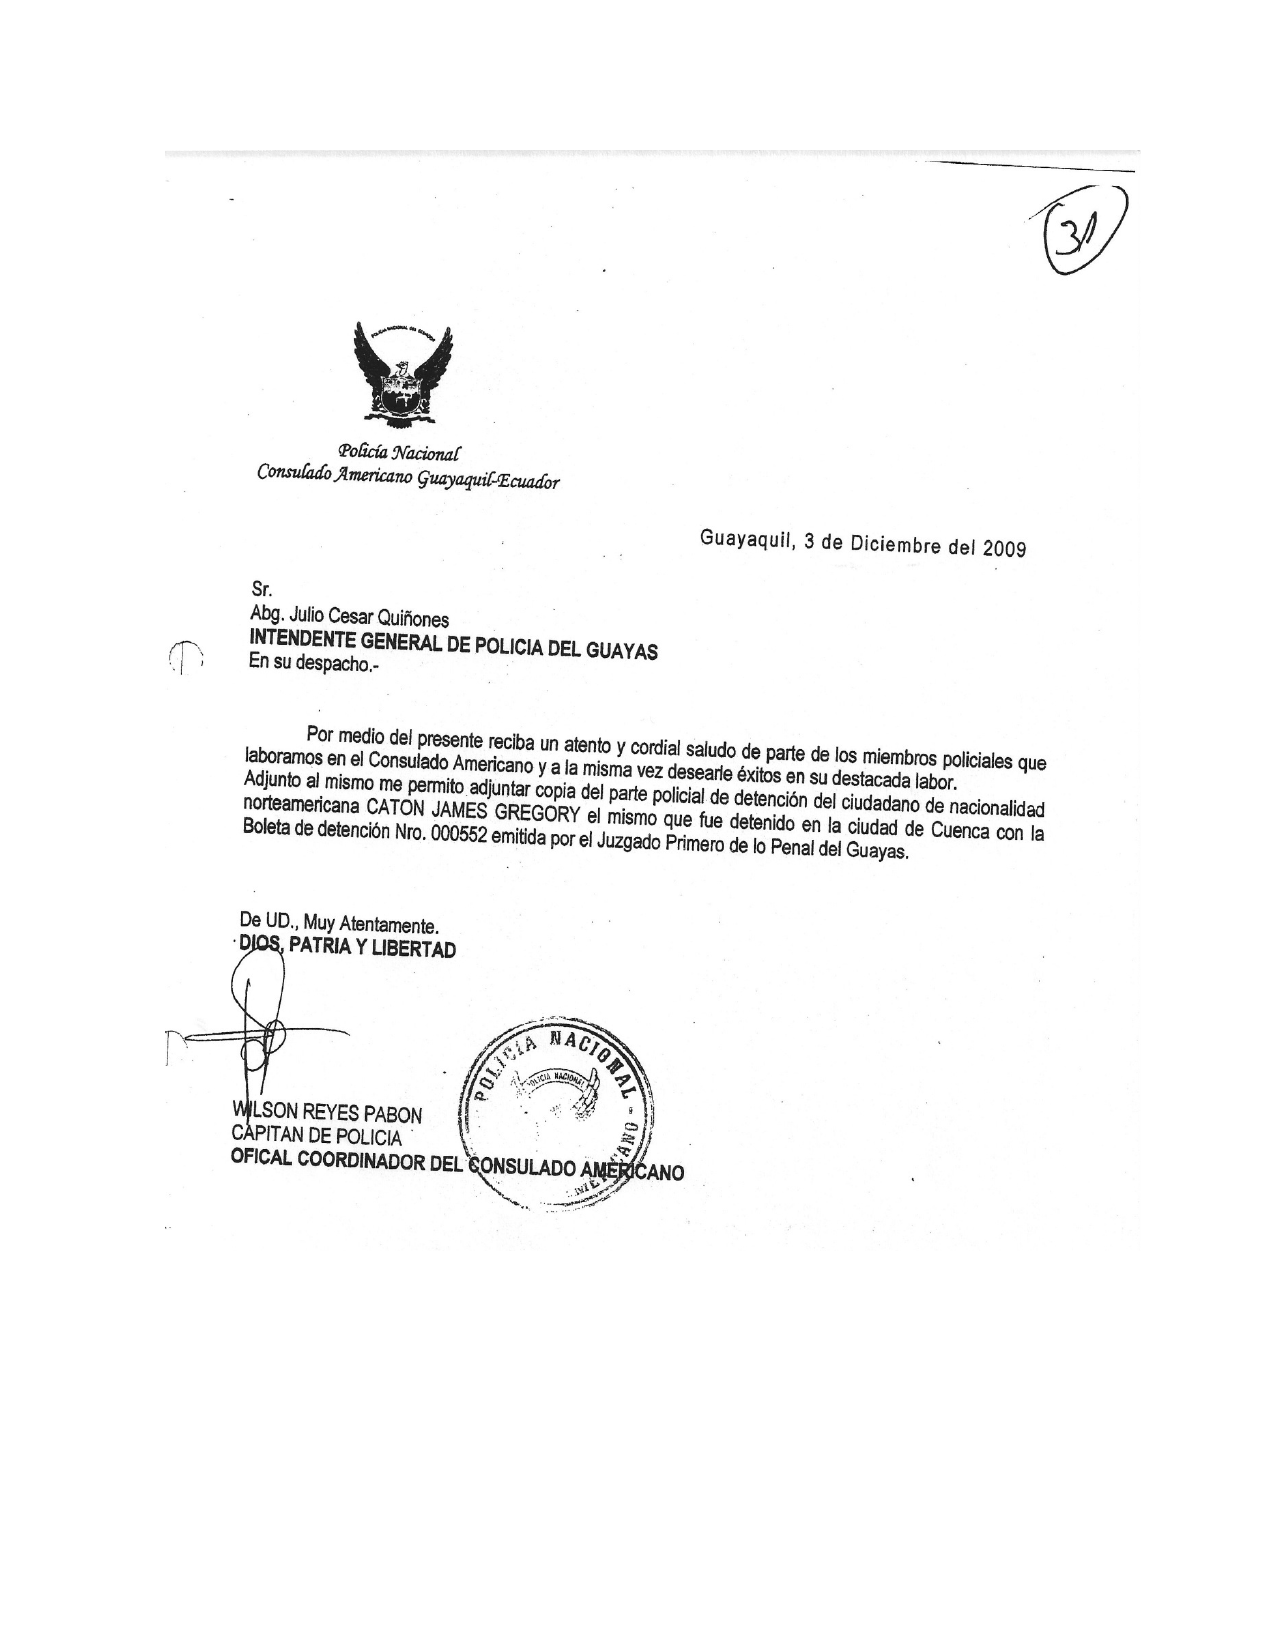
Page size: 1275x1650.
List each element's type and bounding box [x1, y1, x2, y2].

picture [165, 150, 1141, 1251]
